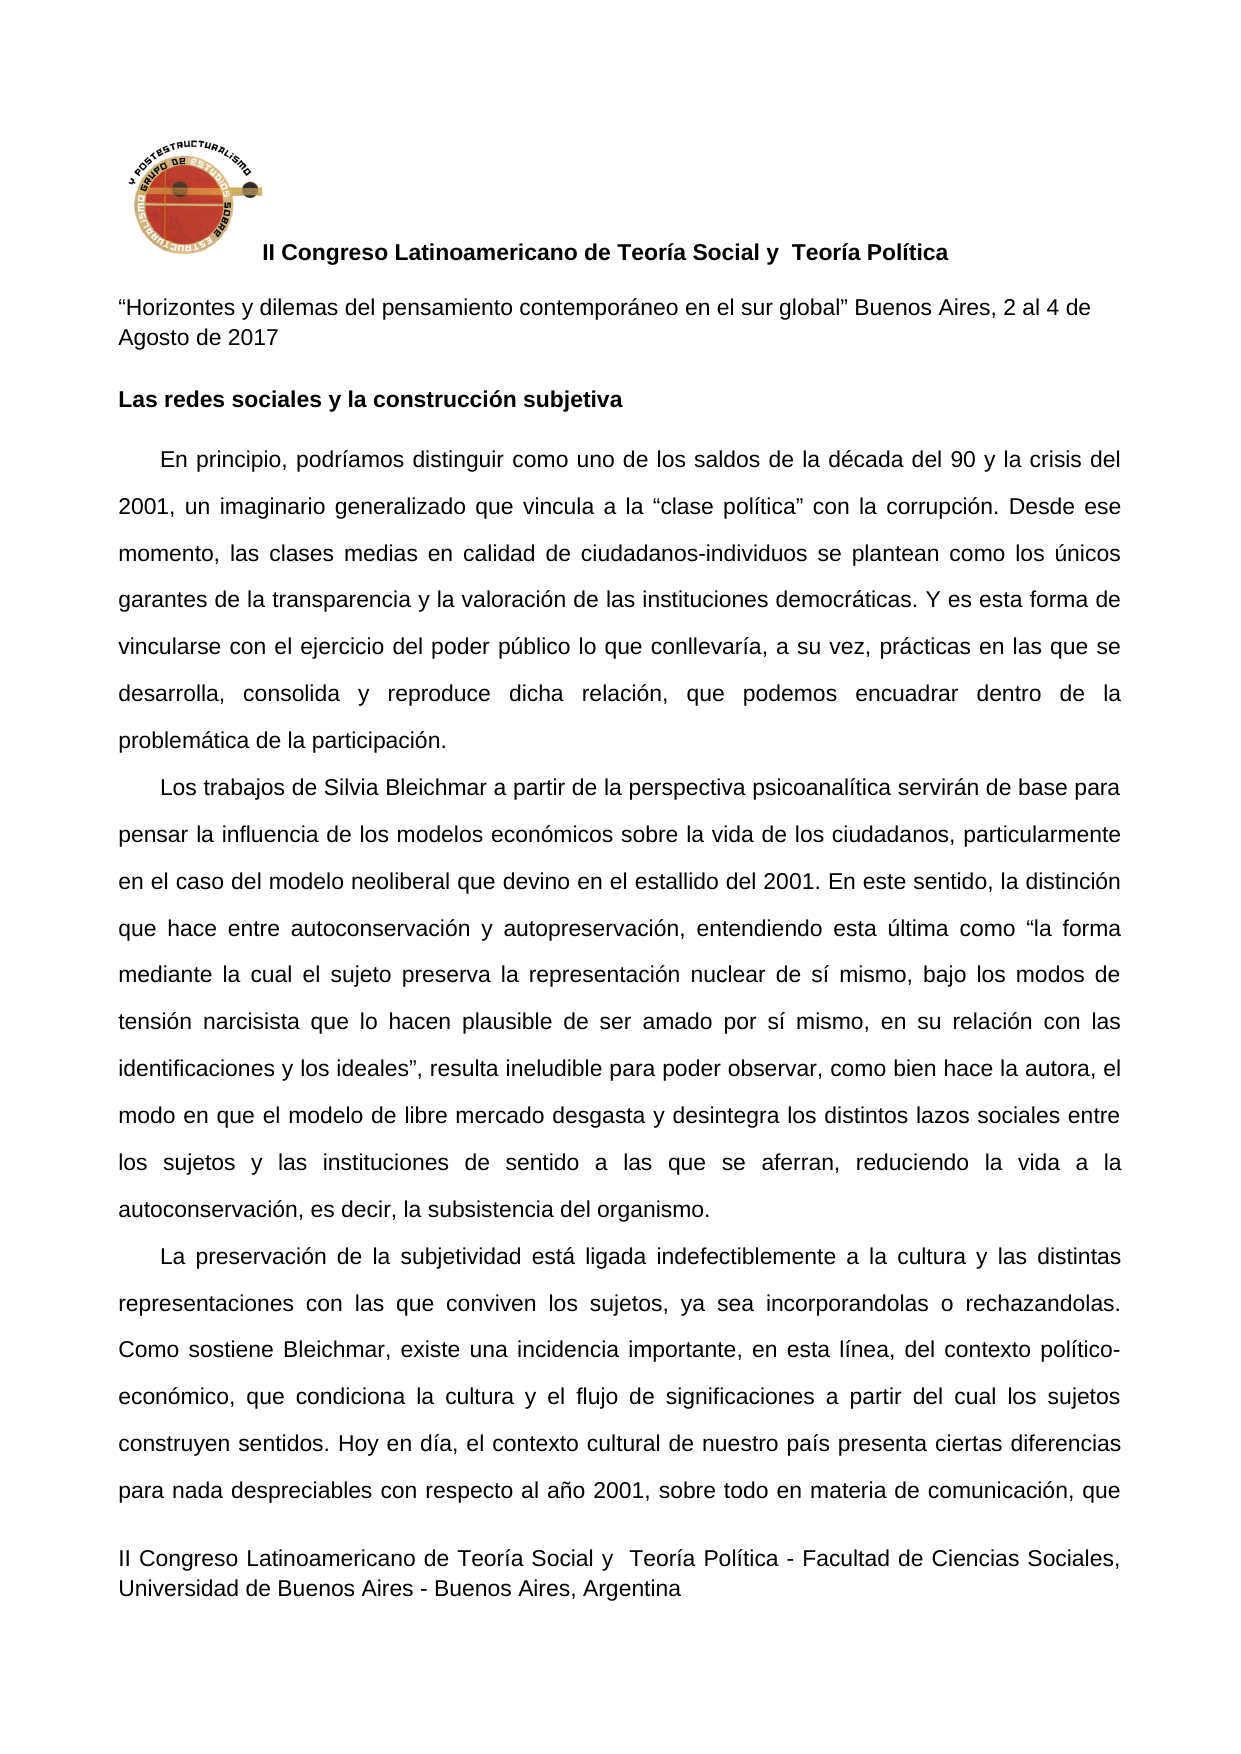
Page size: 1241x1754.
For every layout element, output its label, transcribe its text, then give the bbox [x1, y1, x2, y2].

list Las redes sociales y la construcción subjetiva [118, 386, 1122, 413]
picture [118, 98, 263, 261]
text En principio, podríamos distinguir como uno de los saldos de la década del 90 y la crisis del 2001, un imaginario generalizado que vincula a la “clase política” con la corrupción. Desde ese momento, las clases medias en calidad de ciudadanos-individuos se plantean como los únicos garantes de la transparencia y la valoración de las instituciones democráticas. Y es esta forma de vincularse con el ejercicio del poder público lo que conllevaría, a su vez, prácticas en las que se desarrolla, consolida y reproduce dicha relación, que podemos encuadrar dentro de la problemática de la participación. [118, 446, 1122, 753]
text Los trabajos de Silvia Bleichmar a partir de la perspectiva psicoanalítica servirán de base para pensar la influencia de los modelos económicos sobre la vida de los ciudadanos, particularmente en el caso del modelo neoliberal que devino en el estallido del 2001. En este sentido, la distinción que hace entre autoconservación y autopreservación, entendiendo esta última como “la forma mediante la cual el sujeto preserva la representación nuclear de sí mismo, bajo los modos de tensión narcisista que lo hacen plausible de ser amado por sí mismo, en su relación con las identificaciones y los ideales”, resulta ineludible para poder observar, como bien hace la autora, el modo en que el modelo de libre mercado desgasta y desintegra los distintos lazos sociales entre los sujetos y las instituciones de sentido a las que se aferran, reduciendo la vida a la autoconservación, es decir, la subsistencia del organismo. [118, 774, 1122, 1222]
